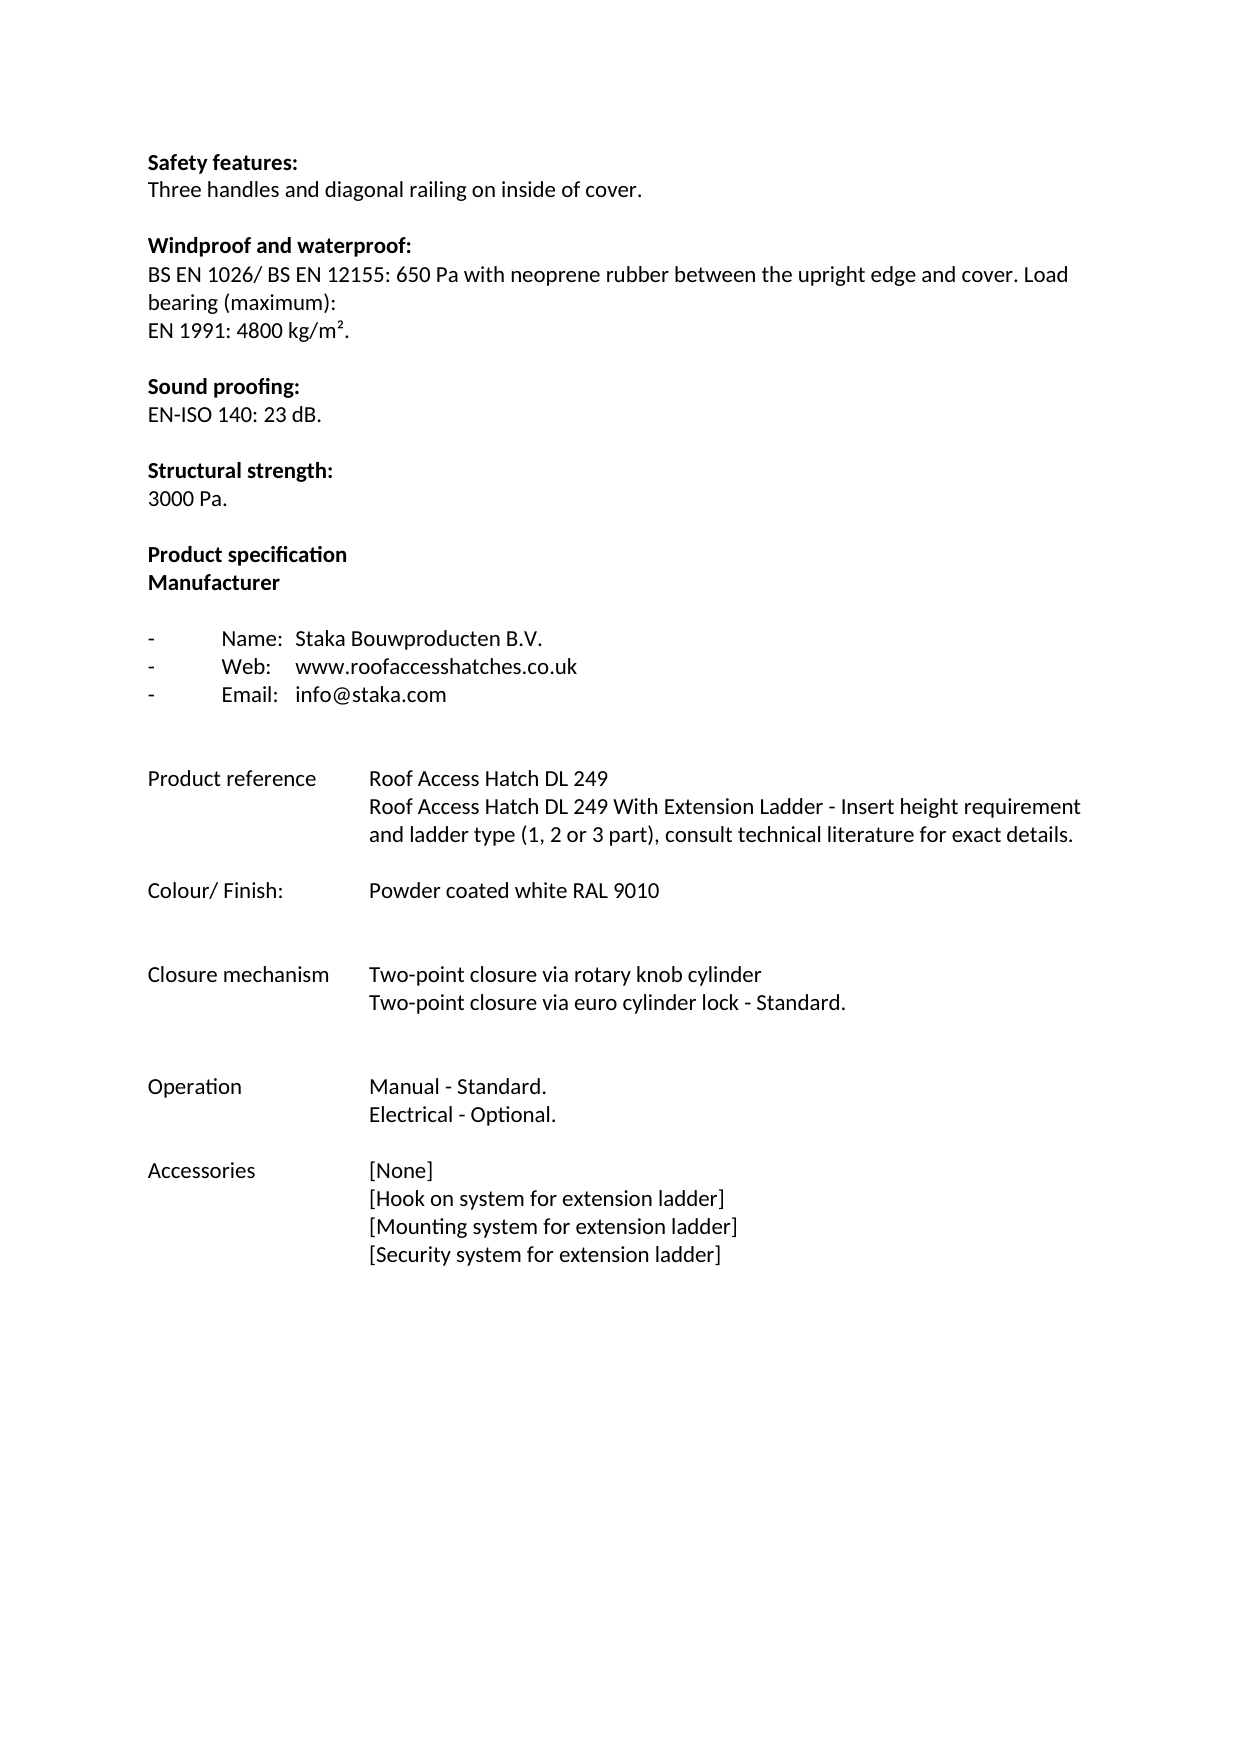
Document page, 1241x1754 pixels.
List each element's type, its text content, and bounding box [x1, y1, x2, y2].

text Colour/ Finish: Powder coated white RAL 9010 [148, 876, 1093, 904]
text - Web: www.roofaccesshatches.co.uk [148, 652, 1093, 680]
text Two-point closure via euro cylinder lock - Standard. [295, 988, 1093, 1016]
text 3000 Pa. [148, 484, 1093, 512]
text Sound proofing: [148, 372, 1093, 400]
text Closure mechanism Two-point closure via rotary knob cylinder [148, 960, 1093, 988]
text - Email: info@staka.com [148, 680, 1093, 708]
text Windproof and waterproof: [148, 232, 1093, 260]
text Operation Manual - Standard. [148, 1072, 1093, 1100]
text EN 1991: 4800 kg/m². [148, 316, 1093, 344]
text Accessories [None] [148, 1156, 1093, 1184]
text - Name: Staka Bouwproducten B.V. [148, 624, 1093, 652]
text Roof Access Hatch DL 249 With Extension Ladder - Insert height requirement and ladder type (1, 2 or 3 part), consult technical literature for exact details. [369, 792, 1093, 848]
text EN-ISO 140: 23 dB. [148, 400, 1093, 428]
text BS EN 1026/ BS EN 12155: 650 Pa with neoprene rubber between the upright edge and cover. Load bearing (maximum): [148, 260, 1093, 316]
text [Mounting system for extension ladder] [295, 1212, 1093, 1240]
text [Security system for extension ladder] [295, 1240, 1093, 1268]
text Structural strength: [148, 456, 1093, 484]
text Product reference Roof Access Hatch DL 249 [148, 764, 1093, 792]
text Electrical - Optional. [295, 1100, 1093, 1128]
text Manufacturer [148, 568, 1093, 596]
text [Hook on system for extension ladder] [295, 1184, 1093, 1212]
text Product specification [148, 540, 1093, 568]
text Three handles and diagonal railing on inside of cover. [148, 176, 1093, 204]
text Safety features: [148, 148, 1093, 176]
